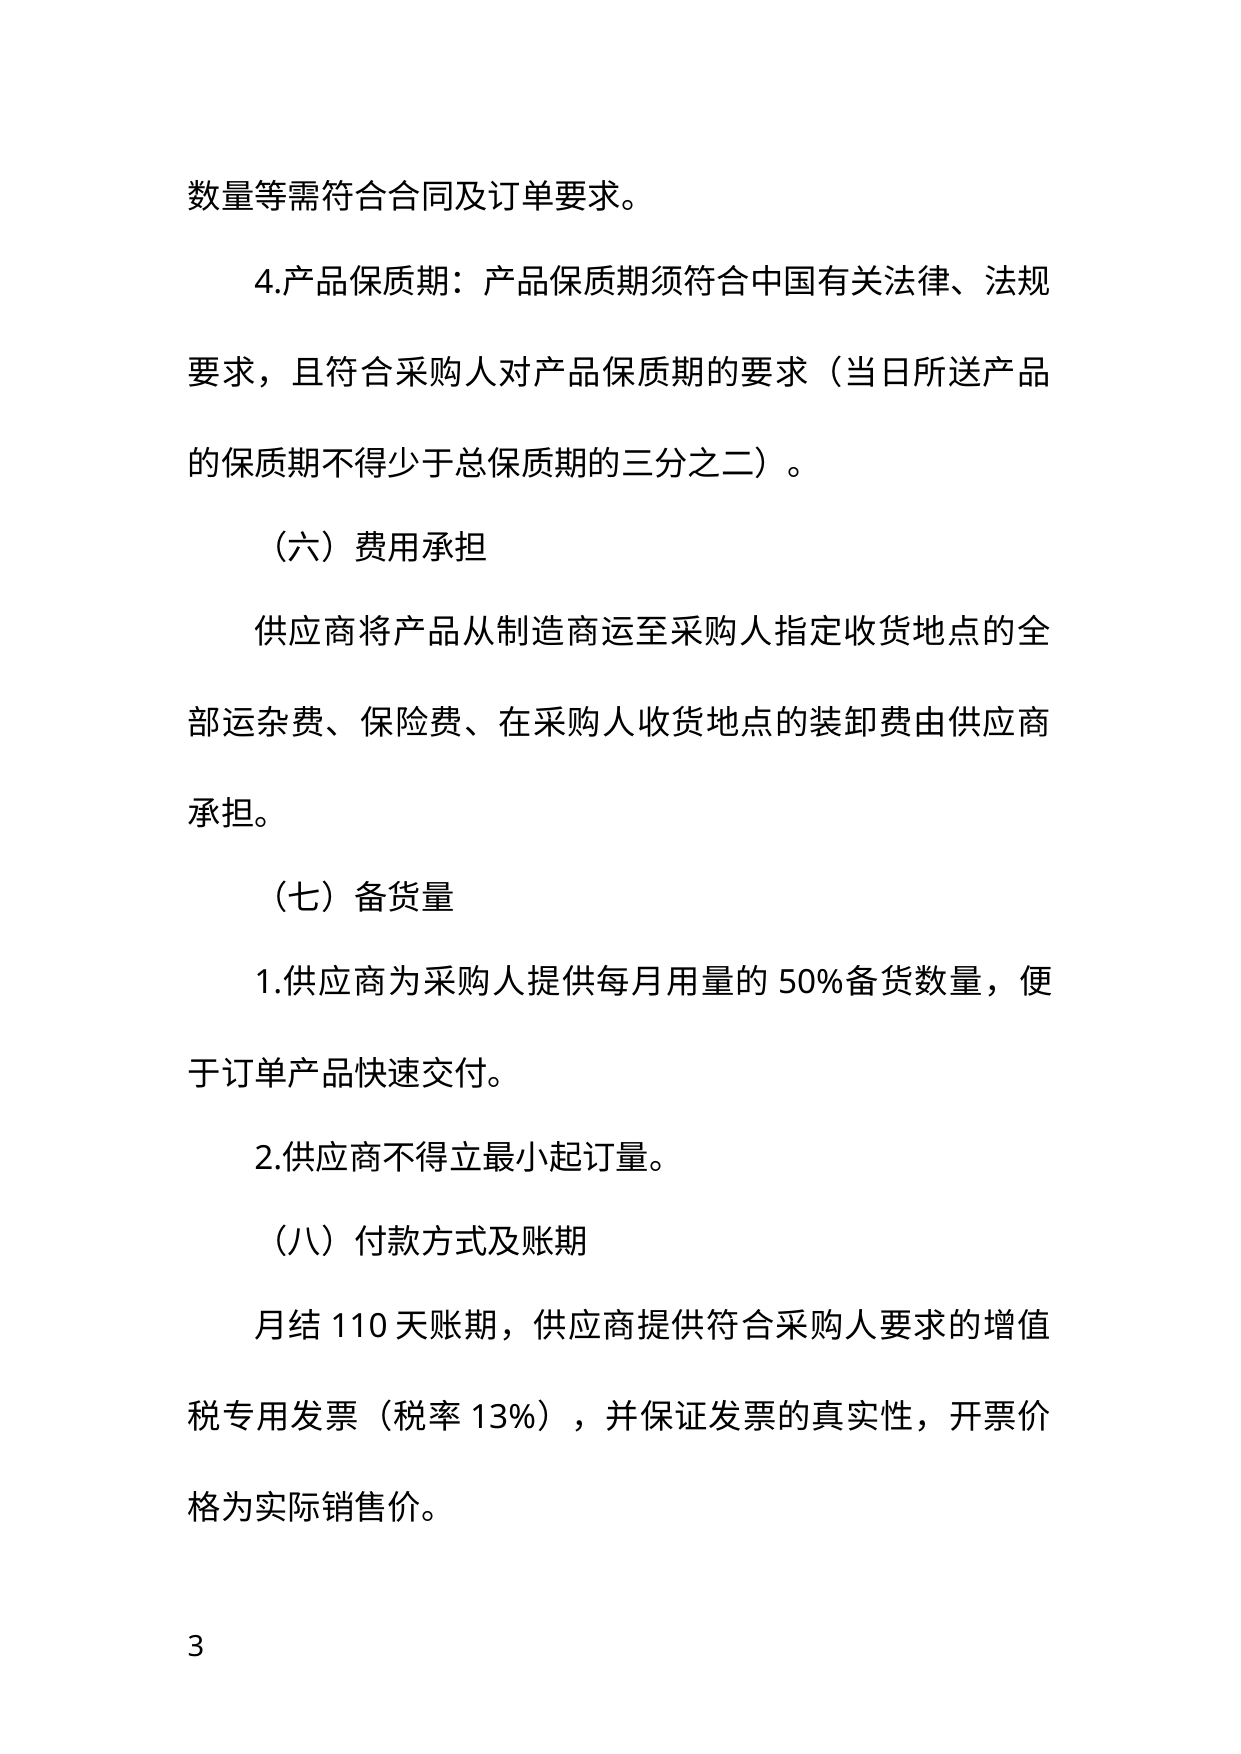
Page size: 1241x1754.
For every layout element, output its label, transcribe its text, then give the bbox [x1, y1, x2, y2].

text 供应商将产品从制造商运至采购人指定收货地点的全部运杂费、保险费、在采购人收货地点的装卸费由供应商承担。 [187, 597, 1053, 843]
text 2.供应商不得立最小起订量。 [187, 1122, 1053, 1187]
text （八）付款方式及账期 [187, 1207, 1053, 1272]
text 月结110天账期，供应商提供符合采购人要求的增值税专用发票（税率13%），并保证发票的真实性，开票价格为实际销售价。 [187, 1291, 1053, 1538]
text （六）费用承担 [187, 512, 1053, 577]
text （七）备货量 [187, 863, 1053, 928]
text 1.供应商为采购人提供每月用量的50%备货数量，便于订单产品快速交付。 [187, 947, 1053, 1103]
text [187, 162, 1053, 227]
text 4.产品保质期：产品保质期须符合中国有关法律、法规要求，且符合采购人对产品保质期的要求（当日所送产品的保质期不得少于总保质期的三分之二）。 [187, 246, 1053, 493]
